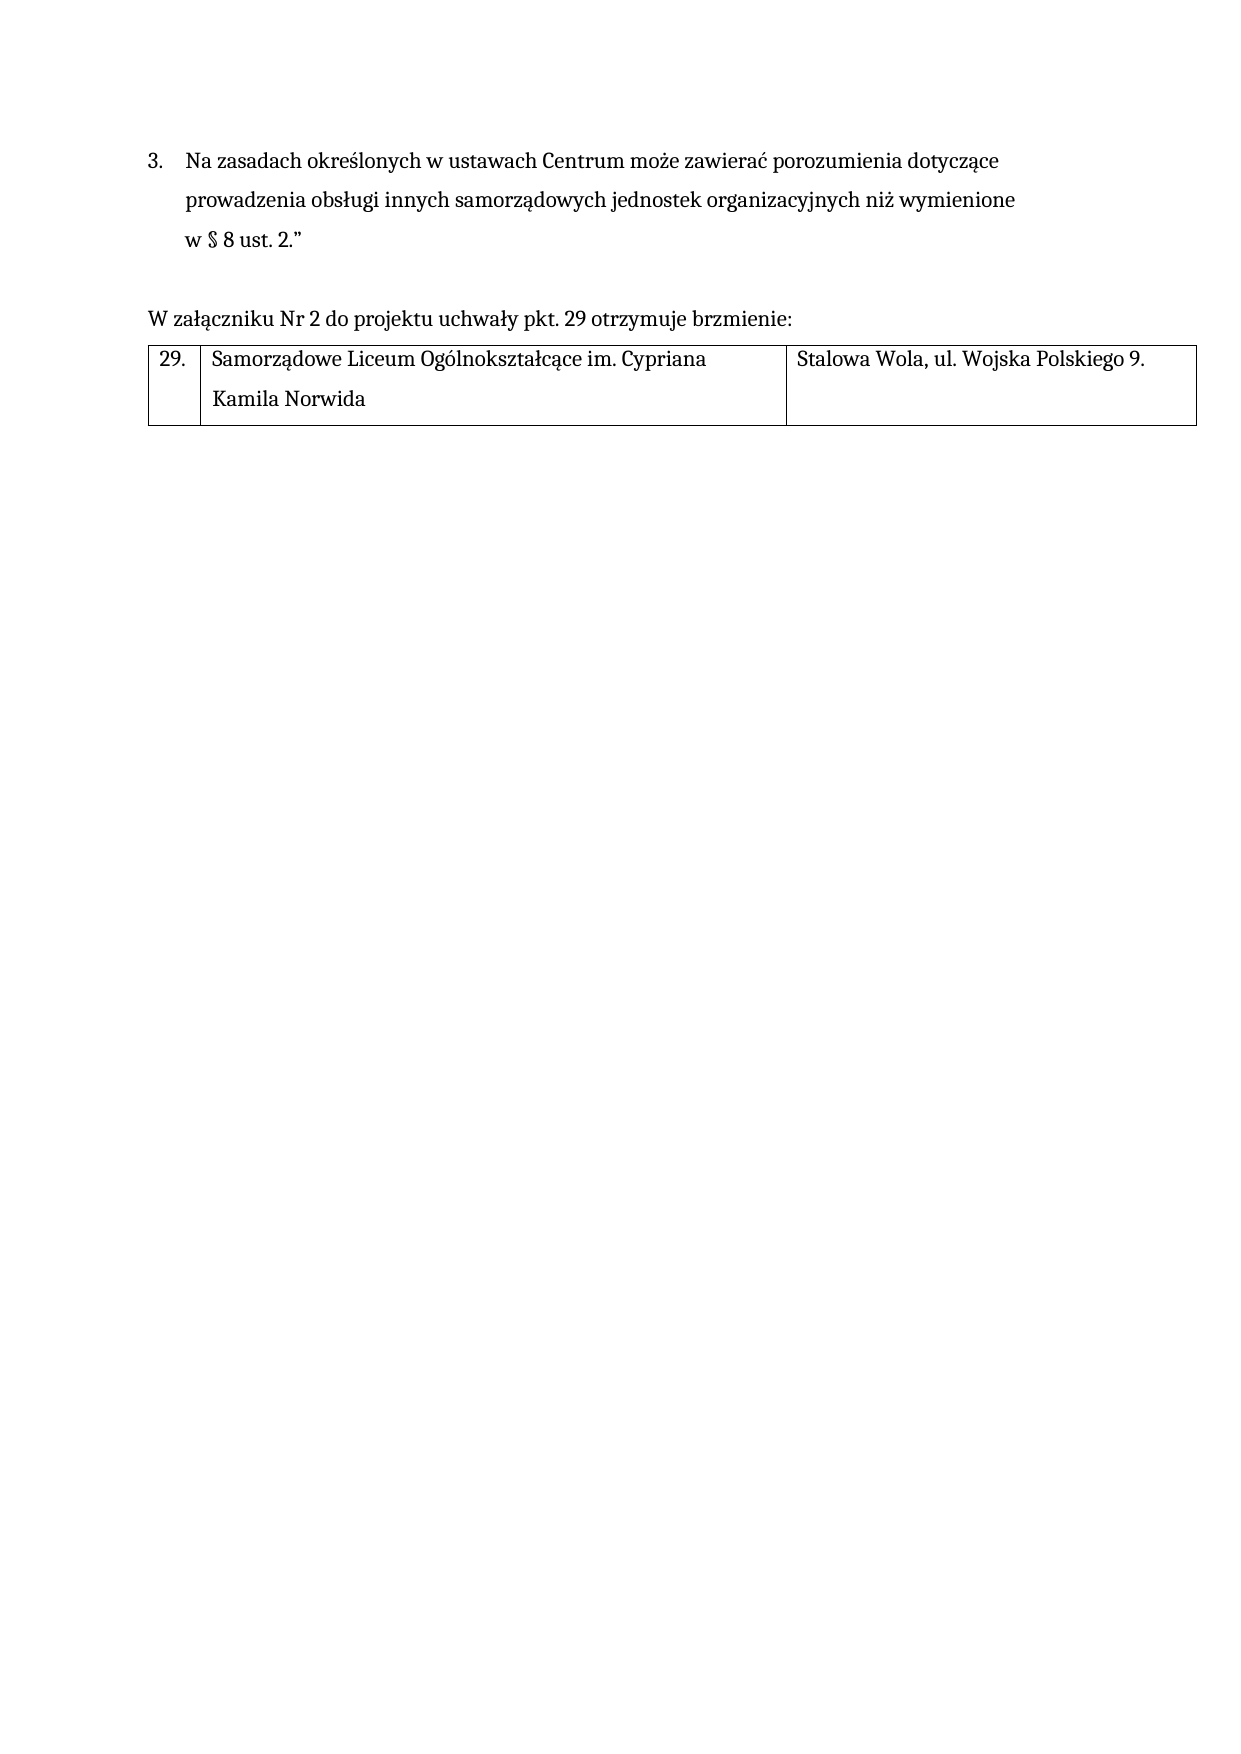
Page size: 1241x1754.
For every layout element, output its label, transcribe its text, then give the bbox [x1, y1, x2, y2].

table_header 29. [149, 346, 200, 425]
text W załączniku Nr 2 do projektu uchwały pkt. 29 otrzymuje brzmienie: [148, 306, 1093, 332]
list Na zasadach określonych w ustawach Centrum może zawierać porozumienia dotyczące prowadzenia obsługi innych samorządowych jednostek organizacyjnych niż wymienione w § 8 ust. 2.” [148, 148, 1093, 253]
table_header Samorządowe Liceum Ogólnokształcące im. Cypriana Kamila Norwida [201, 346, 786, 425]
table_header Stalowa Wola, ul. Wojska Polskiego 9. [787, 346, 1196, 425]
